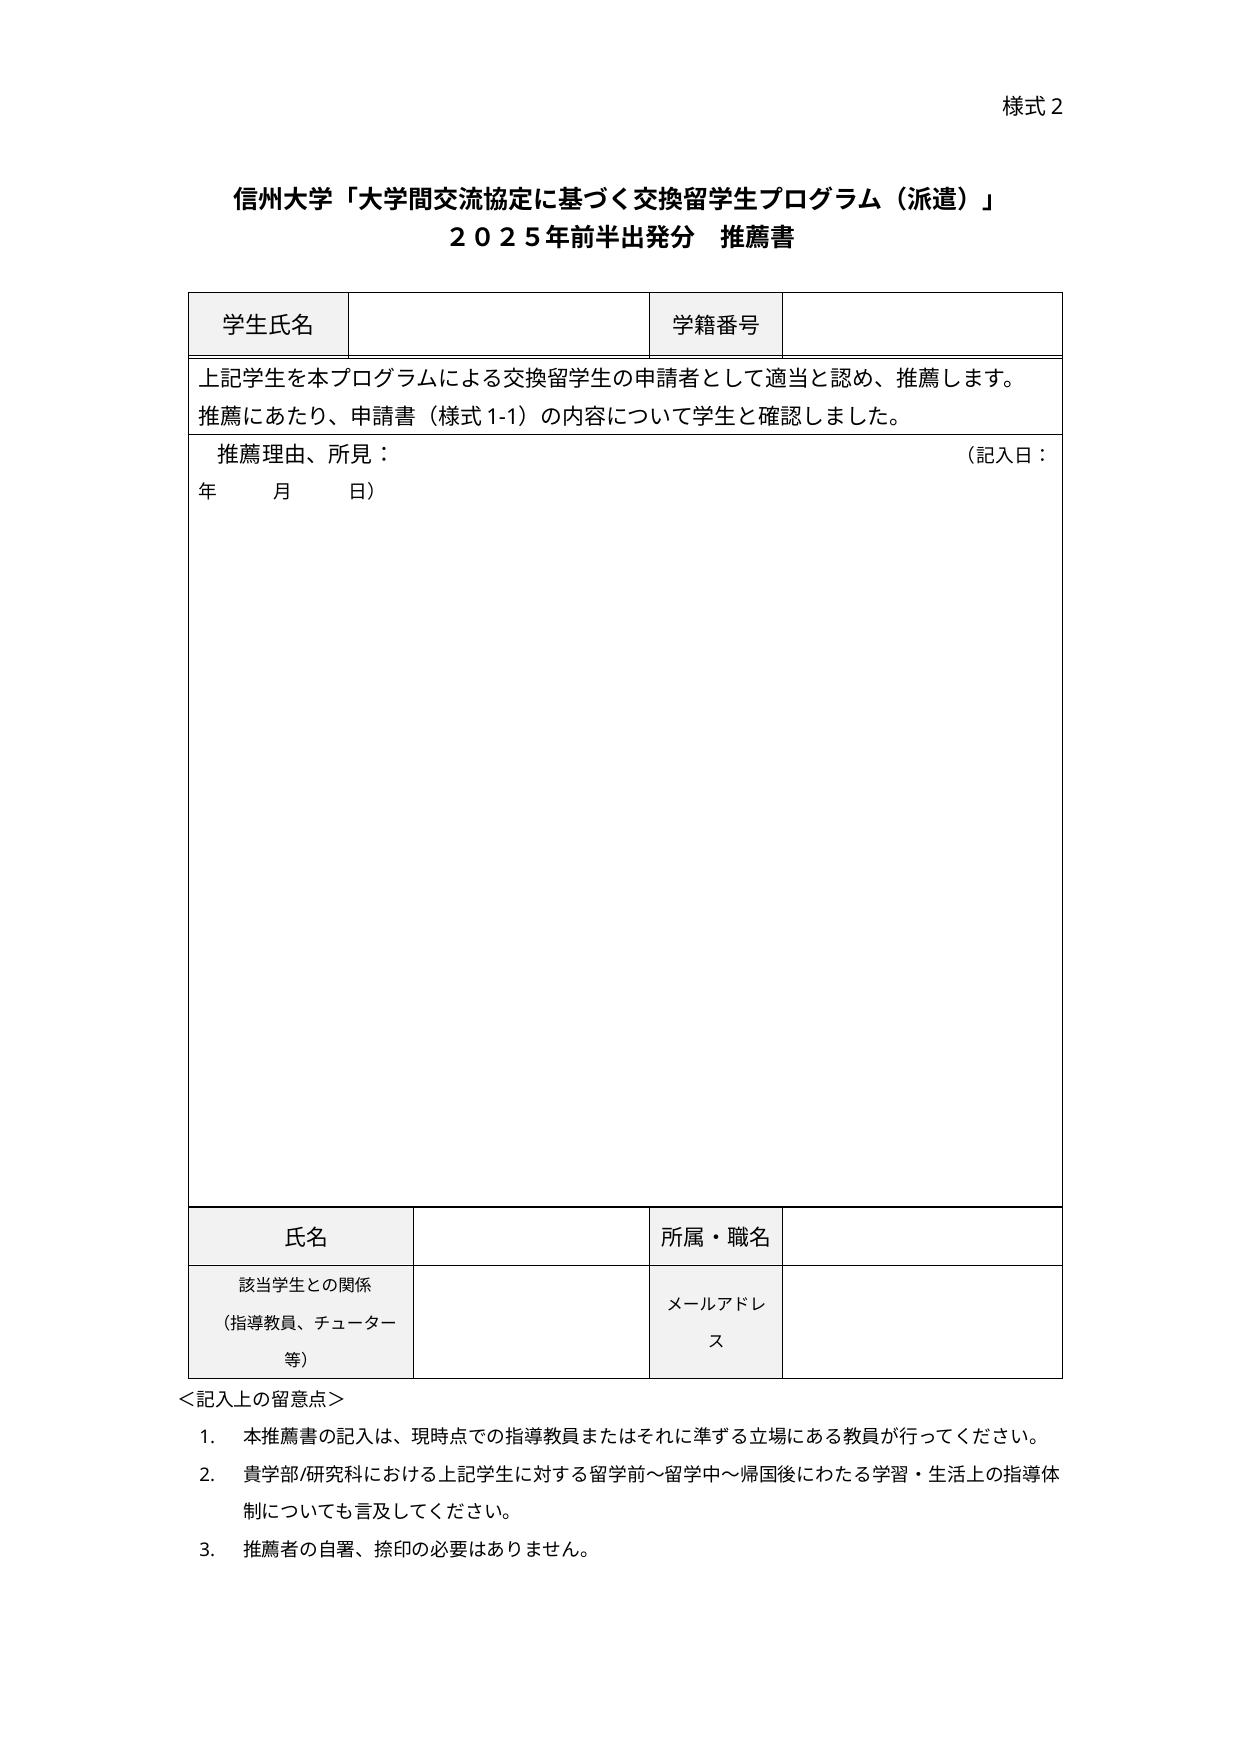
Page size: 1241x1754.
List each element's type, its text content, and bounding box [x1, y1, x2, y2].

table_cell [414, 1266, 649, 1378]
table_cell 上記学生を本プログラムによる交換留学生の申請者として適当と認め、推薦します。 推薦にあたり、申請書（様式1-1）の内容について学生と確認しました。 [189, 359, 1062, 433]
text ２０２５年前半出発分 推薦書 [177, 217, 1063, 254]
text 信州大学「大学間交流協定に基づく交換留学生プログラム（派遣）」 [177, 179, 1063, 217]
table_header 学生氏名 [189, 293, 348, 355]
table_cell [414, 1208, 649, 1264]
table_cell [783, 1266, 1062, 1378]
table_cell 所属・職名 [650, 1208, 782, 1264]
list 推薦者の自署、捺印の必要はありません。 [199, 1529, 1063, 1567]
table_cell メールアドレス [650, 1266, 782, 1378]
list 本推薦書の記入は、現時点での指導教員またはそれに準ずる立場にある教員が行ってください。 [199, 1417, 1063, 1454]
table_header [349, 293, 649, 355]
table_header [783, 293, 1062, 355]
table_cell 該当学生との関係 （指導教員、チューター等） [189, 1266, 413, 1378]
table_cell [783, 1208, 1062, 1264]
table_header 学籍番号 [650, 293, 782, 355]
table_cell 氏名 [189, 1208, 413, 1264]
list 貴学部/研究科における上記学生に対する留学前～留学中～帰国後にわたる学習・生活上の指導体制についても言及してください。 [199, 1454, 1063, 1529]
table_cell 推薦理由、所見： （記入日： 年 月 日） [189, 435, 1062, 1206]
text ＜記入上の留意点＞ [177, 1379, 1063, 1417]
